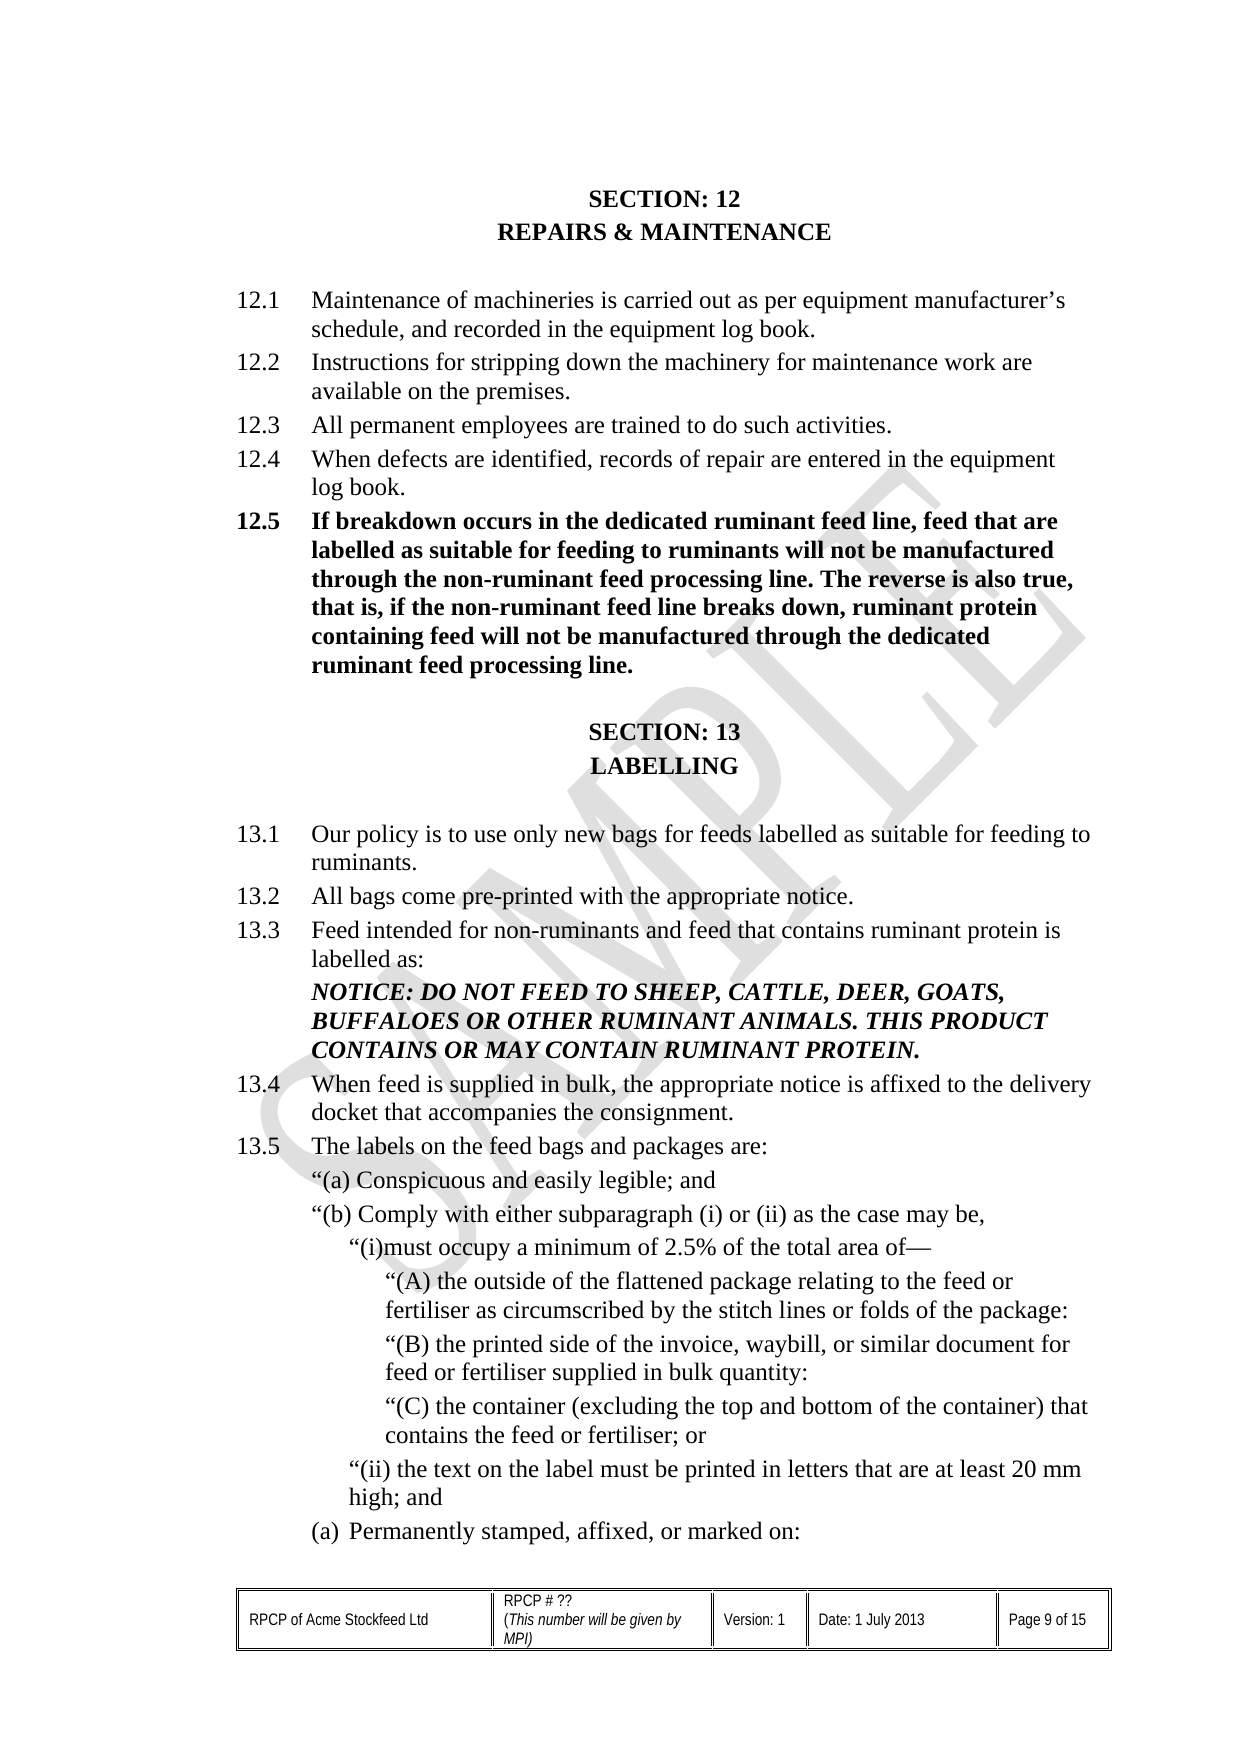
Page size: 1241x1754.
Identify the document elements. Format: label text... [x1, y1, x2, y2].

list Our policy is to use only new bags for feeds labelled as suitable for feeding to ruminants. [236, 819, 1092, 876]
list All permanent employees are trained to do such activities. [236, 410, 1092, 439]
text REPAIRS & MAINTENANCE [236, 217, 1092, 246]
text “(ii) the text on the label must be printed in letters that are at least 20 mm high; and [349, 1454, 1092, 1511]
list Permanently stamped, affixed, or marked on: [311, 1516, 1092, 1545]
text SECTION: 12 [236, 184, 1092, 212]
list If breakdown occurs in the dedicated ruminant feed line, feed that are labelled as suitable for feeding to ruminants will not be manufactured through the non-ruminant feed processing line. The reverse is also true, that is, if the non-ruminant feed line breaks down, ruminant protein containing feed will not be manufactured through the dedicated ruminant feed processing line. [236, 506, 1092, 679]
list When feed is supplied in bulk, the appropriate notice is affixed to the delivery docket that accompanies the consignment. [236, 1069, 1092, 1126]
text “(a) Conspicuous and easily legible; and [236, 1165, 1092, 1194]
list All bags come pre-printed with the appropriate notice. [236, 881, 1092, 910]
text LABELLING [236, 751, 1092, 780]
list The labels on the feed bags and packages are: [236, 1131, 1092, 1160]
text “(b) Comply with either subparagraph (i) or (ii) as the case may be, [236, 1199, 1092, 1227]
text “(C) the container (excluding the top and bottom of the container) that contains the feed or fertiliser; or [385, 1391, 1092, 1449]
text SECTION: 13 [236, 717, 1092, 746]
text “(i)must occupy a minimum of 2.5% of the total area of— [349, 1232, 1092, 1261]
list Instructions for stripping down the machinery for maintenance work are available on the premises. [236, 347, 1092, 405]
list Feed intended for non-ruminants and feed that contains ruminant protein is labelled as: [236, 915, 1092, 972]
list When defects are identified, records of repair are entered in the equipment log book. [236, 444, 1092, 501]
text “(A) the outside of the flattened package relating to the feed or fertiliser as circumscribed by the stitch lines or folds of the package: [385, 1266, 1092, 1324]
list Maintenance of machineries is carried out as per equipment manufacturer’s schedule, and recorded in the equipment log book. [236, 285, 1092, 342]
text NOTICE: DO NOT FEED TO SHEEP, CATTLE, DEER, GOATS, BUFFALOES OR OTHER RUMINANT ANIMALS. THIS PRODUCT CONTAINS OR MAY CONTAIN RUMINANT PROTEIN. [311, 977, 1092, 1064]
text “(B) the printed side of the invoice, waybill, or similar document for feed or fertiliser supplied in bulk quantity: [385, 1329, 1092, 1386]
